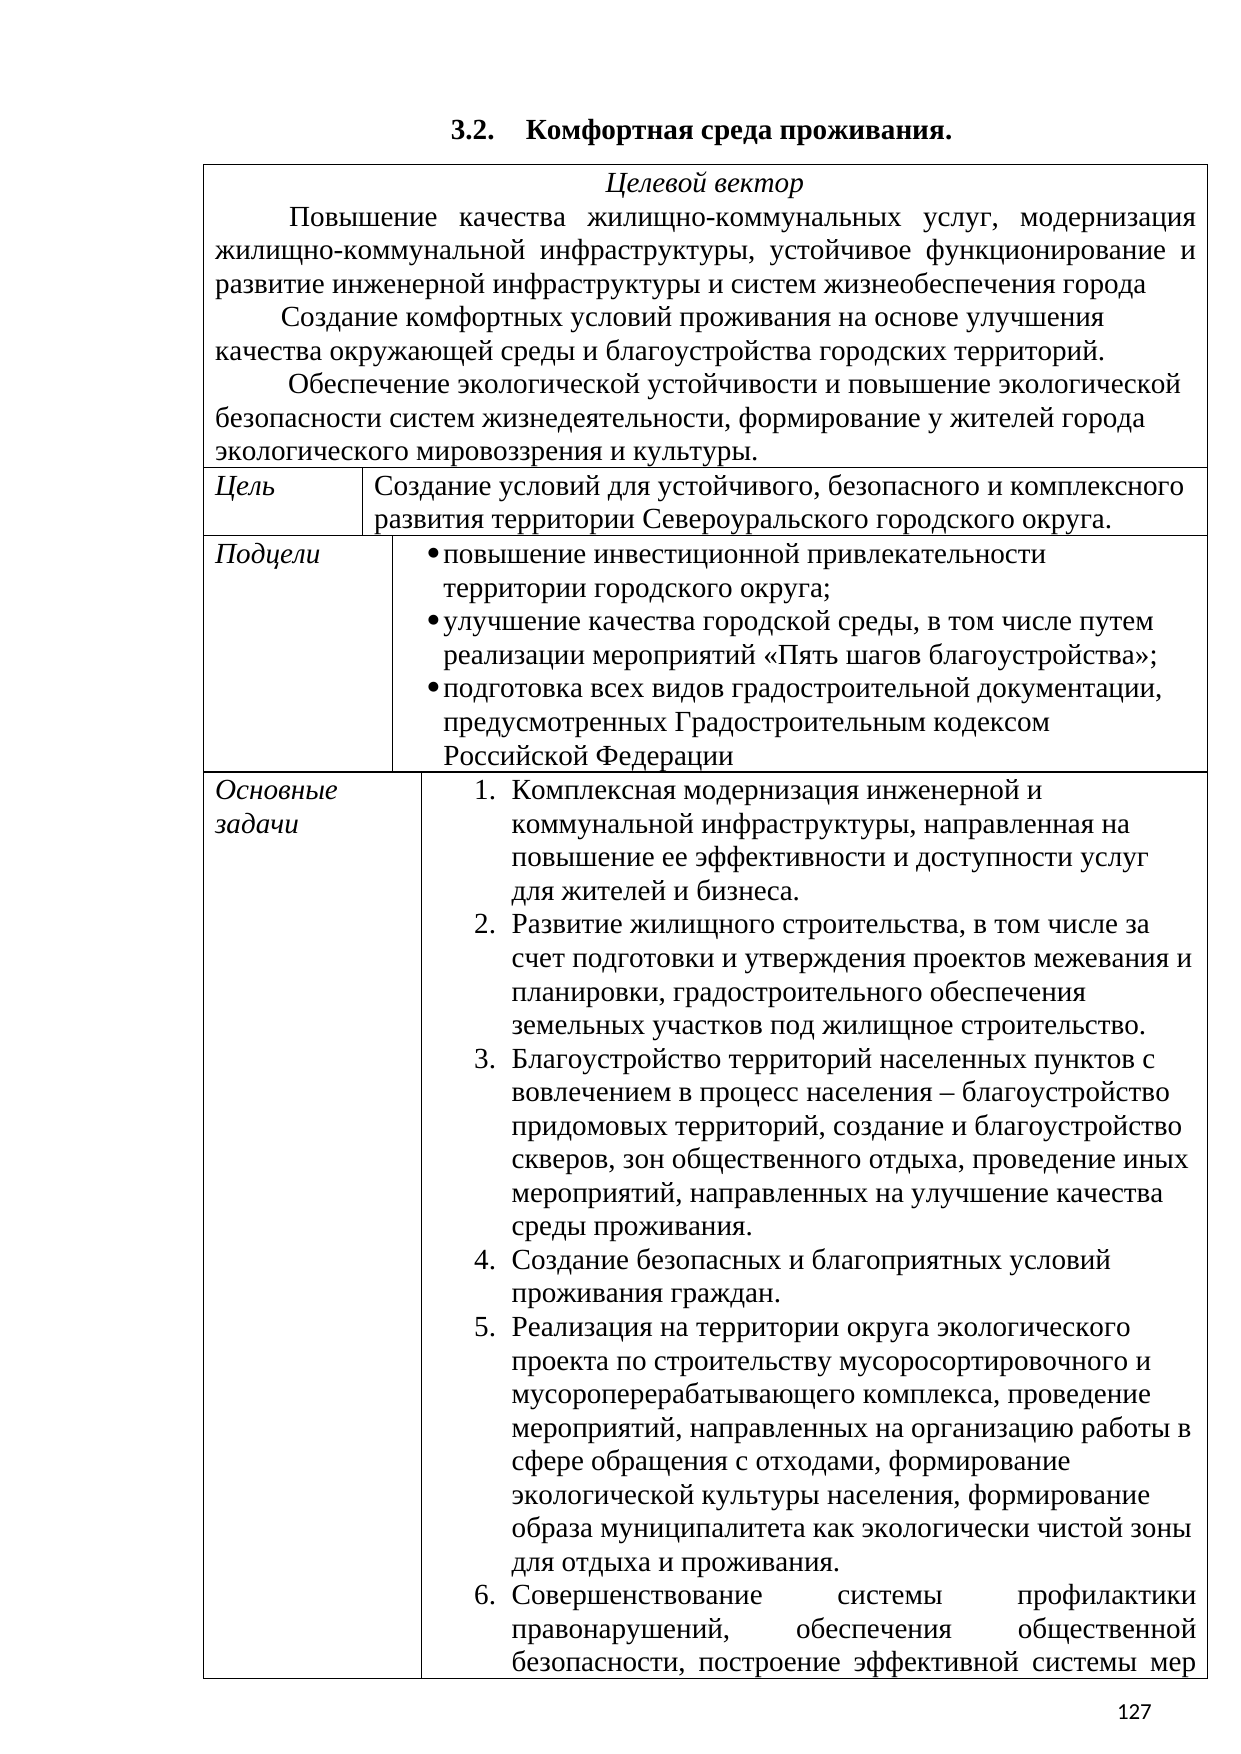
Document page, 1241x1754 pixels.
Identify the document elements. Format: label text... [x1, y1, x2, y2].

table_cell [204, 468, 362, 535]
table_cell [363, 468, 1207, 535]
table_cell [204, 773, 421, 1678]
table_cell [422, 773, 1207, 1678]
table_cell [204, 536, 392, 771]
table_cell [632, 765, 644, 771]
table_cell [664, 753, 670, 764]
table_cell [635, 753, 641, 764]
list Комфортная среда проживания. [251, 112, 1152, 146]
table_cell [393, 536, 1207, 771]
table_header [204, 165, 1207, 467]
